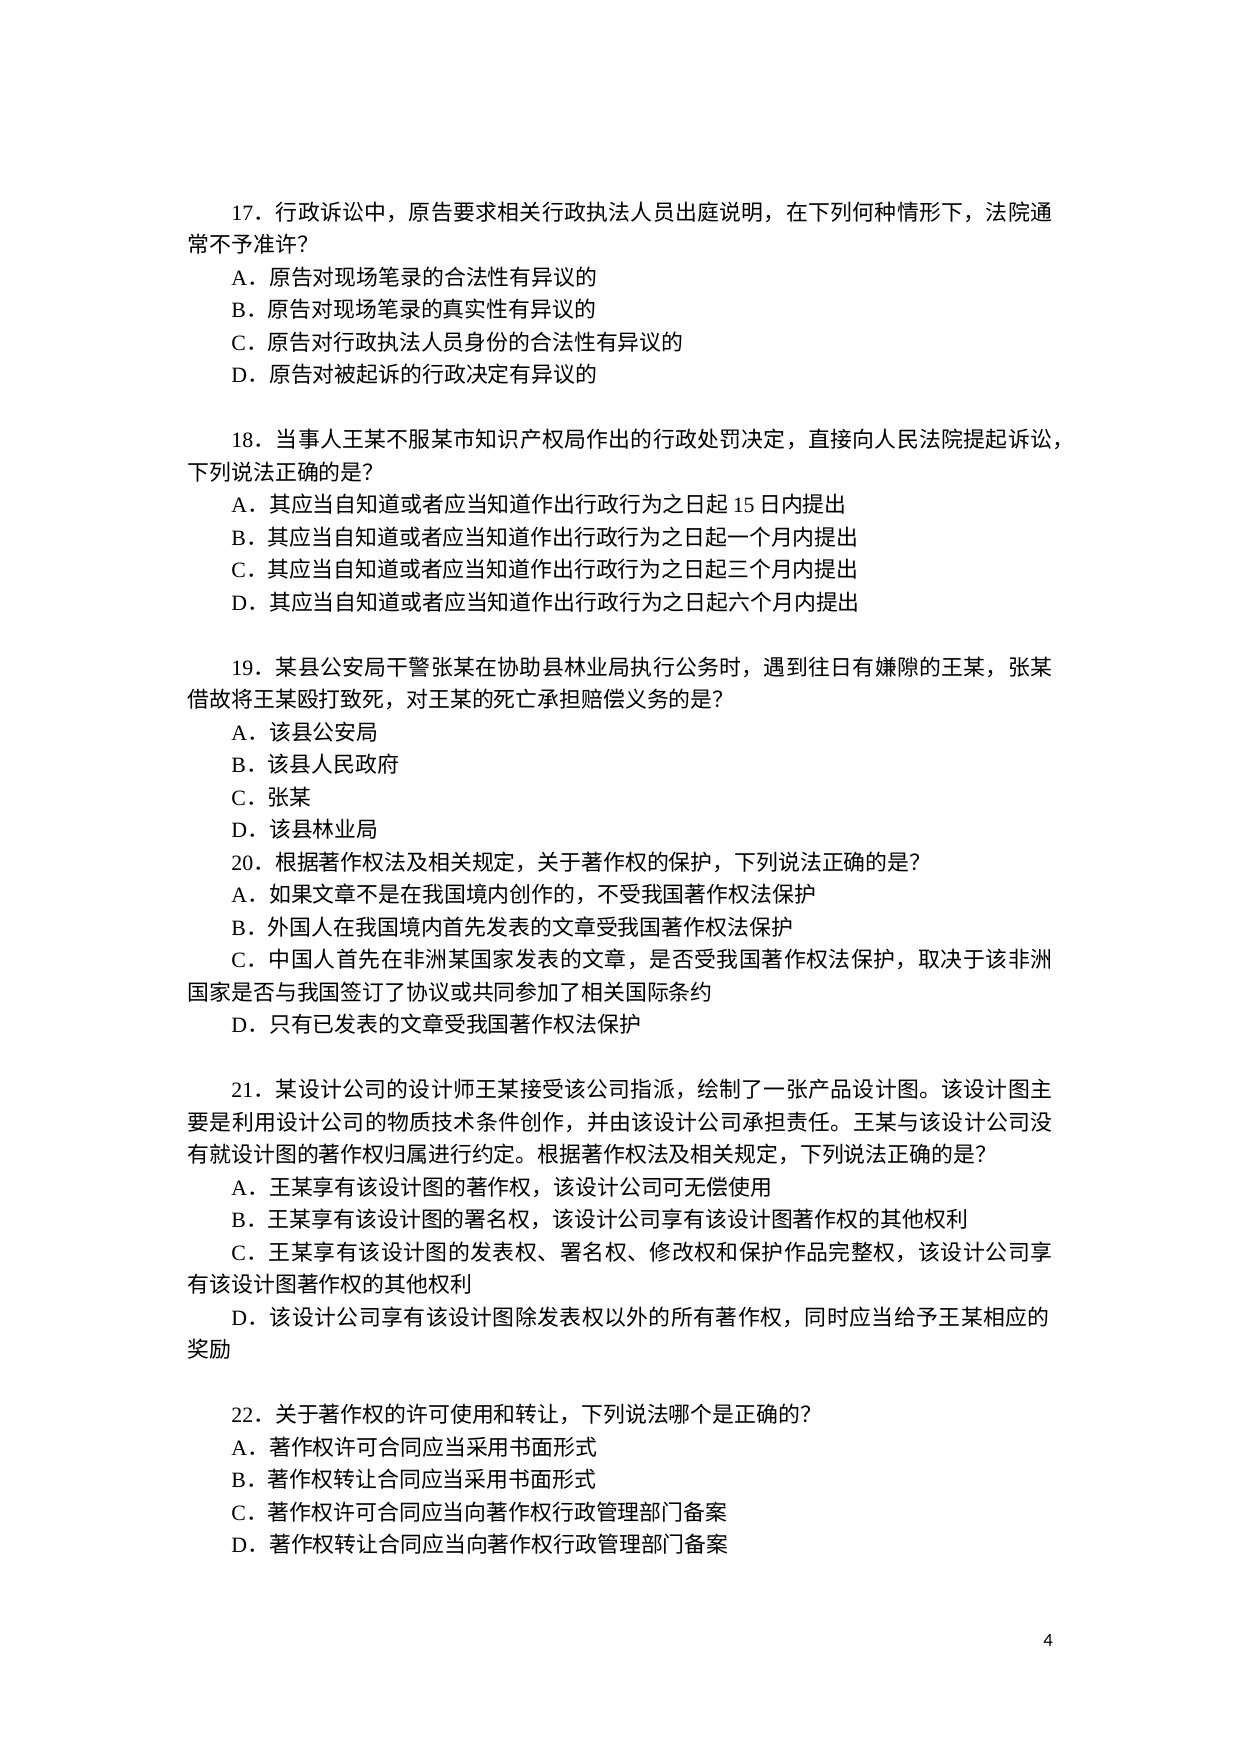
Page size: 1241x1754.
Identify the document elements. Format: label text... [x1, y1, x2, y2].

text A．著作权许可合同应当采用书面形式 [187, 1429, 1053, 1462]
text B．王某享有该设计图的署名权，该设计公司享有该设计图著作权的其他权利 [187, 1202, 1053, 1234]
text B．该县人民政府 [187, 747, 1053, 779]
text A．该县公安局 [187, 714, 1053, 747]
text 22．关于著作权的许可使用和转让，下列说法哪个是正确的？ [187, 1397, 1053, 1429]
text B．外国人在我国境内首先发表的文章受我国著作权法保护 [187, 909, 1053, 942]
text C．原告对行政执法人员身份的合法性有异议的 [187, 324, 1053, 357]
text D．该县林业局 [187, 812, 1053, 844]
text A．王某享有该设计图的著作权，该设计公司可无偿使用 [187, 1169, 1053, 1202]
text 21．某设计公司的设计师王某接受该公司指派，绘制了一张产品设计图。该设计图主要是利用设计公司的物质技术条件创作，并由该设计公司承担责任。王某与该设计公司没有就设计图的著作权归属进行约定。根据著作权法及相关规定，下列说法正确的是？ [187, 1072, 1053, 1169]
text C．王某享有该设计图的发表权、署名权、修改权和保护作品完整权，该设计公司享有该设计图著作权的其他权利 [187, 1234, 1053, 1299]
text 20．根据著作权法及相关规定，关于著作权的保护，下列说法正确的是？ [187, 844, 1053, 877]
text 19．某县公安局干警张某在协助县林业局执行公务时，遇到往日有嫌隙的王某，张某借故将王某殴打致死，对王某的死亡承担赔偿义务的是？ [187, 649, 1053, 714]
text A．原告对现场笔录的合法性有异议的 [187, 259, 1053, 292]
text C．其应当自知道或者应当知道作出行政行为之日起三个月内提出 [187, 552, 1053, 584]
text B．著作权转让合同应当采用书面形式 [187, 1462, 1053, 1494]
text D．其应当自知道或者应当知道作出行政行为之日起六个月内提出 [187, 584, 1053, 617]
text 18．当事人王某不服某市知识产权局作出的行政处罚决定，直接向人民法院提起诉讼，下列说法正确的是？ [187, 422, 1053, 487]
text A．如果文章不是在我国境内创作的，不受我国著作权法保护 [187, 877, 1053, 909]
text D．只有已发表的文章受我国著作权法保护 [187, 1007, 1053, 1039]
text C．张某 [187, 779, 1053, 812]
text B．其应当自知道或者应当知道作出行政行为之日起一个月内提出 [187, 519, 1053, 552]
text C．著作权许可合同应当向著作权行政管理部门备案 [187, 1494, 1053, 1527]
text D．该设计公司享有该设计图除发表权以外的所有著作权，同时应当给予王某相应的奖励 [187, 1299, 1053, 1364]
text D．著作权转让合同应当向著作权行政管理部门备案 [187, 1527, 1053, 1559]
text A．其应当自知道或者应当知道作出行政行为之日起15日内提出 [187, 487, 1053, 519]
text 17．行政诉讼中，原告要求相关行政执法人员出庭说明，在下列何种情形下，法院通常不予准许？ [187, 194, 1053, 259]
text C．中国人首先在非洲某国家发表的文章，是否受我国著作权法保护，取决于该非洲国家是否与我国签订了协议或共同参加了相关国际条约 [187, 942, 1053, 1007]
text D．原告对被起诉的行政决定有异议的 [187, 357, 1053, 389]
text B．原告对现场笔录的真实性有异议的 [187, 292, 1053, 324]
